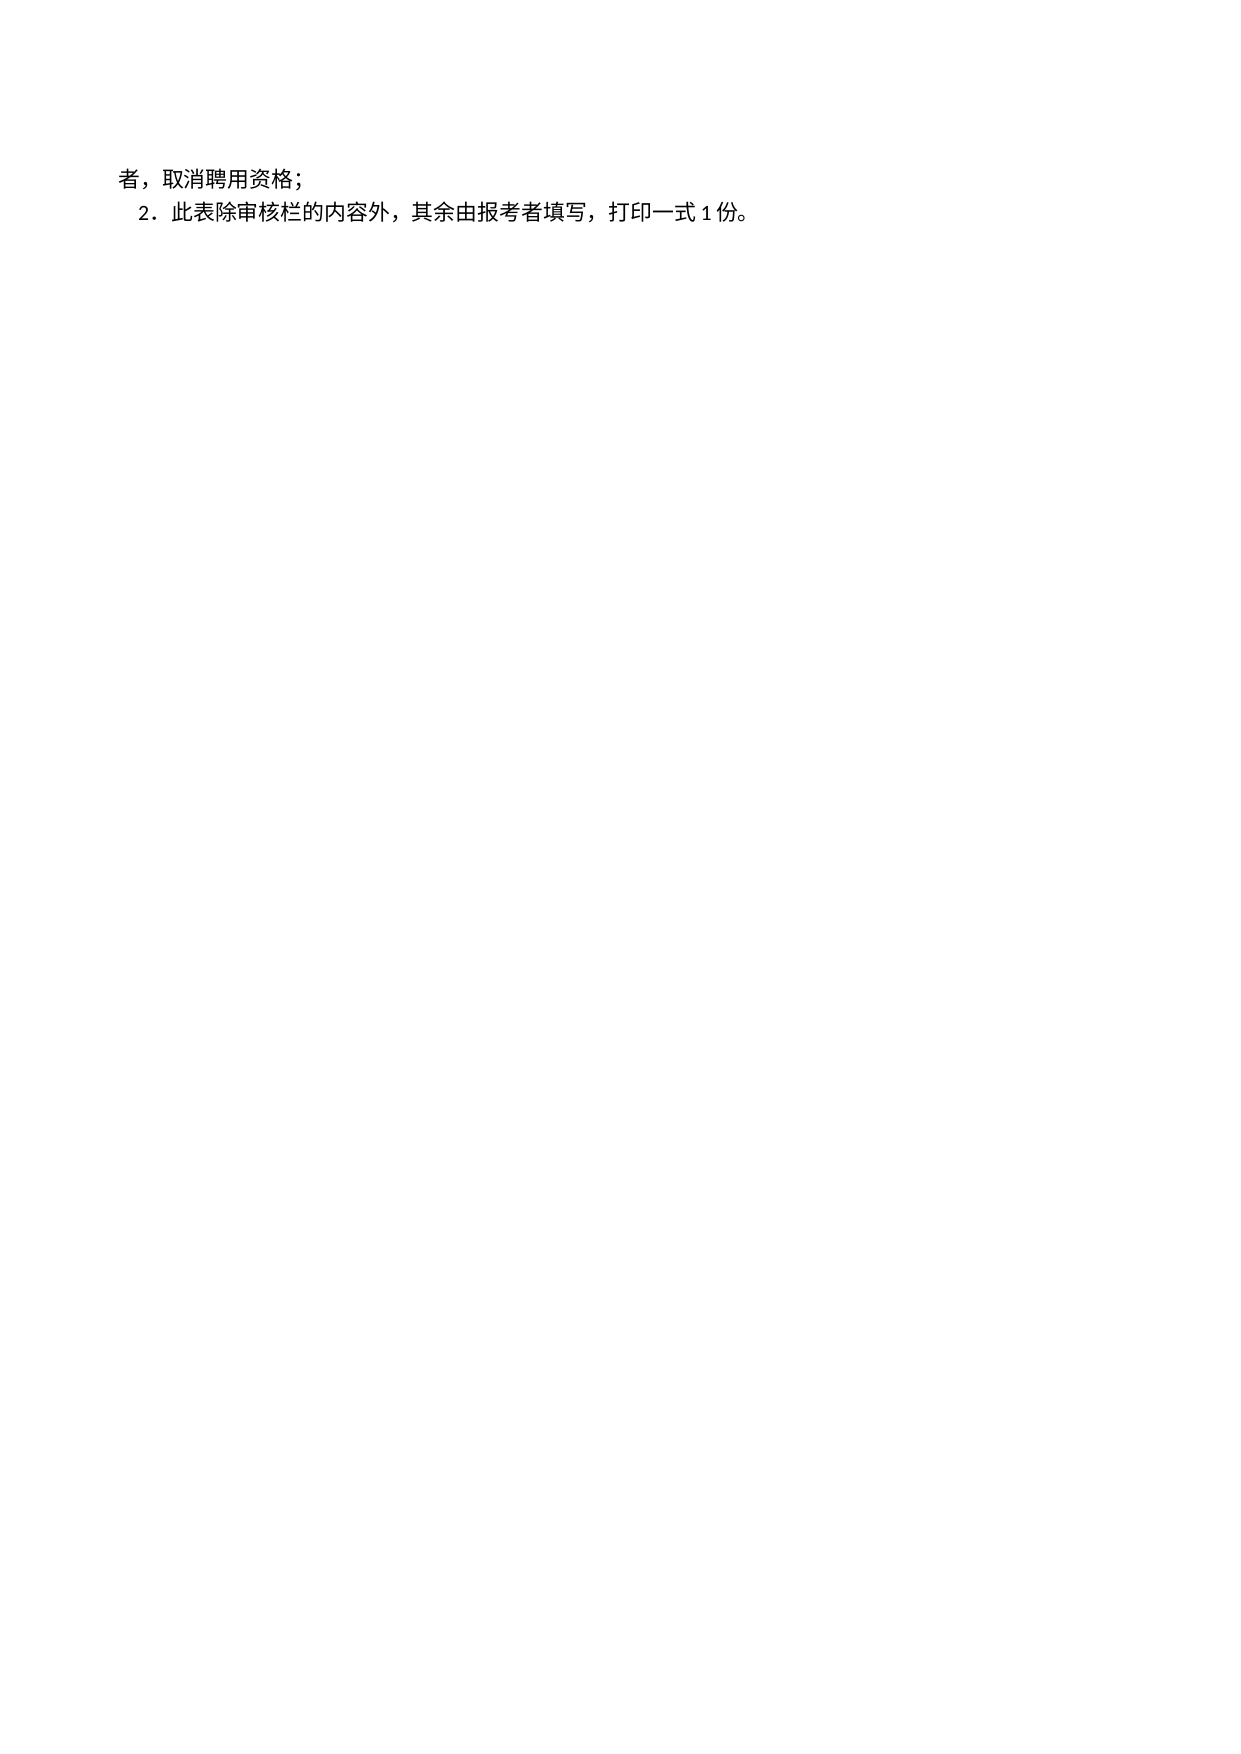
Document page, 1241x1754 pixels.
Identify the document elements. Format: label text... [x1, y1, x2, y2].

text 2．此表除审核栏的内容外，其余由报考者填写，打印一式1份。 [118, 194, 1122, 227]
text 注：1．应聘者应对自己所填报资料的真实性负责，凡有弄虚作假者，取消聘用资格； [118, 162, 1122, 194]
